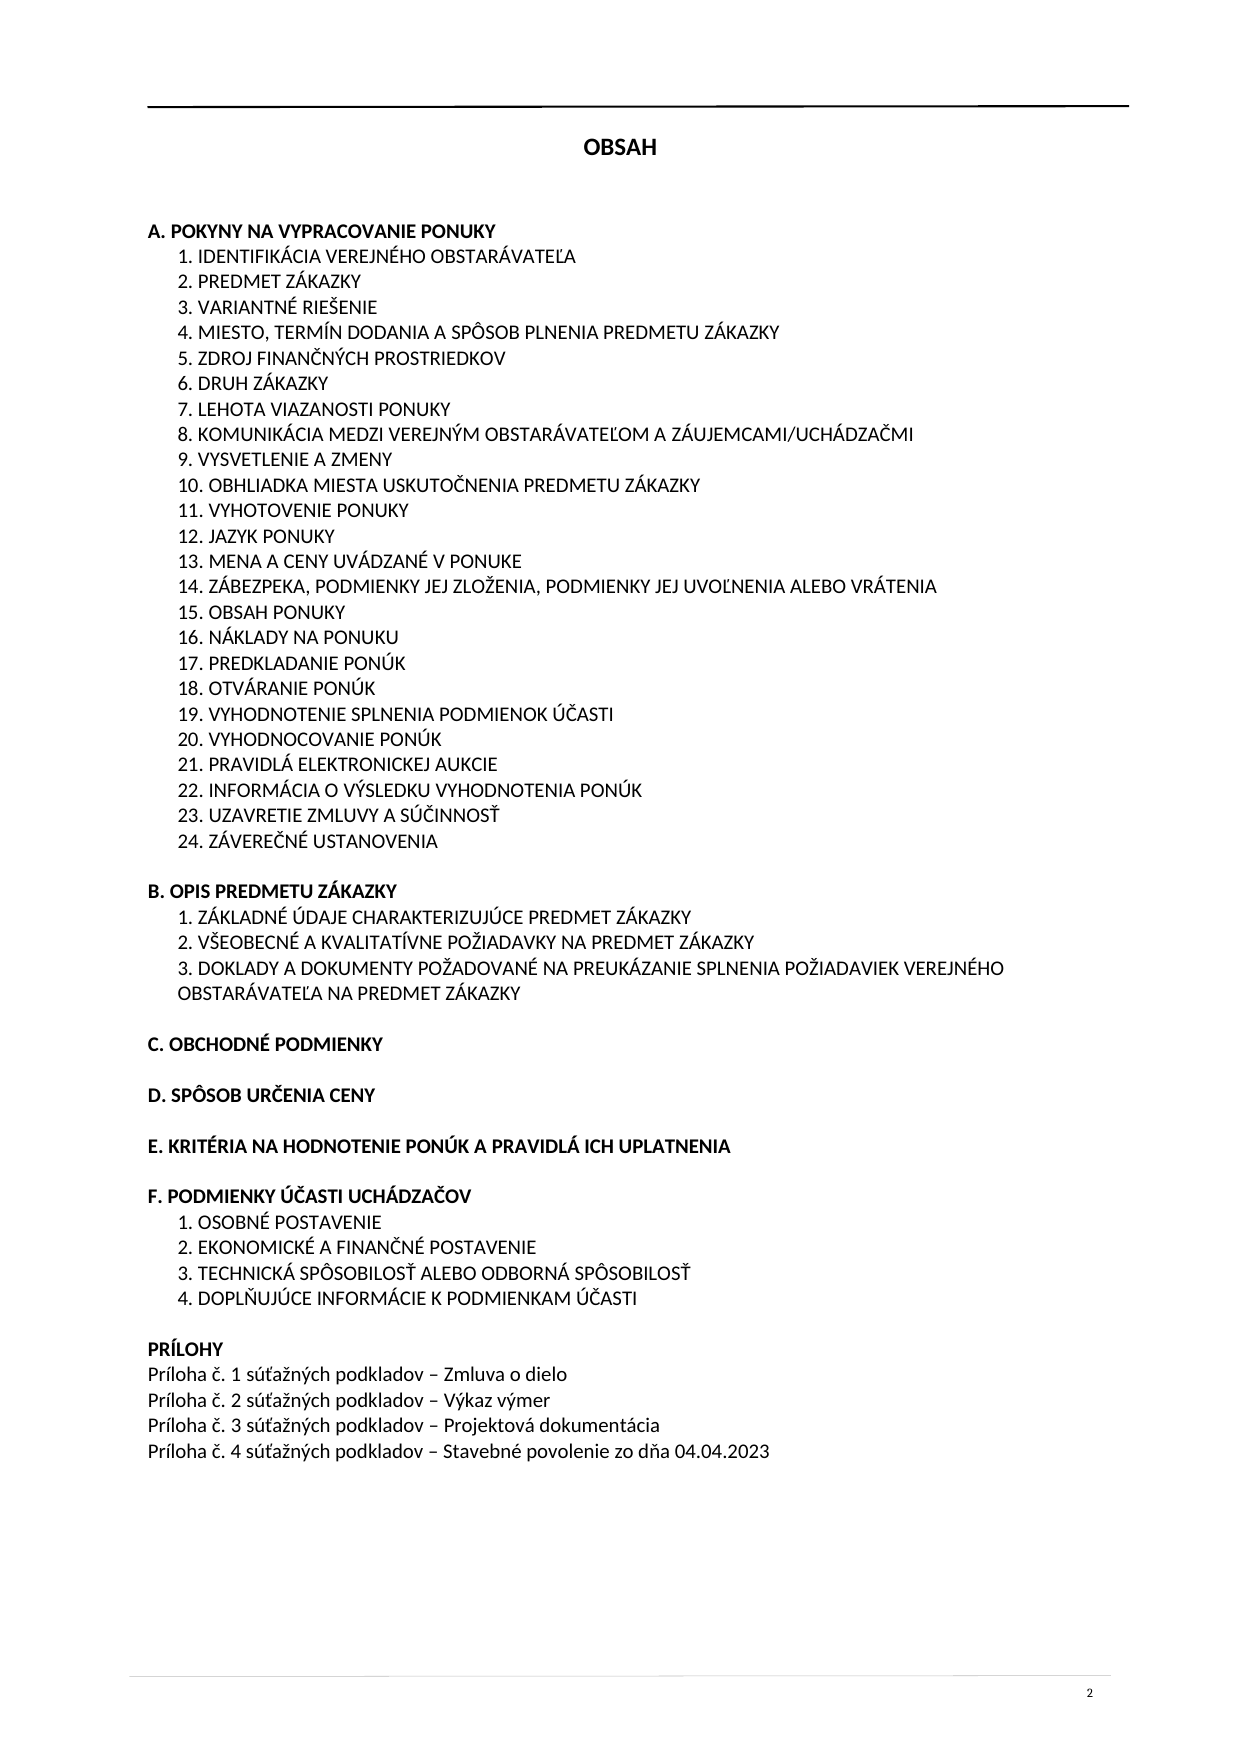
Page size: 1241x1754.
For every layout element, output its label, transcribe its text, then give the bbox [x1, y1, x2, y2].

text E. KRITÉRIA NA HODNOTENIE PONÚK A PRAVIDLÁ ICH UPLATNENIA [148, 1133, 1092, 1158]
text 2. PREDMET ZÁKAZKY [177, 269, 1092, 294]
text 16. NÁKLADY NA PONUKU [177, 624, 1092, 650]
text 20. VYHODNOCOVANIE PONÚK [177, 726, 1092, 752]
text 12. JAZYK PONUKY [177, 523, 1092, 548]
text 9. VYSVETLENIE A ZMENY [177, 447, 1092, 472]
text 14. ZÁBEZPEKA, podmienky jej zloženia, podmienky jej uvoľnenia alebo vrátenia [177, 574, 1092, 599]
text 24. ZÁVEREČNÉ USTANOVENIA [177, 828, 1092, 853]
text B. OPIS PREDMETU ZÁKAZKY [148, 879, 1092, 904]
text 15. OBSAH PONUKY [177, 599, 1092, 624]
text 4. DOPLŇUJÚCE INFORMÁCIE K PODMIENKAM ÚČASTI [177, 1285, 1092, 1311]
text 1. IDENTIFIKÁCIA VEREJNÉHO OBSTARÁVATEĽA [177, 243, 1092, 269]
text 1. ZÁKLADNÉ ÚDAJE CHARAKTERIZUJÚCE PREDMET ZÁKAZKY [177, 904, 1092, 929]
text 3. TECHNICKÁ SPÔSOBILOSŤ ALEBO ODBORNÁ SPÔSOBILOSŤ [177, 1260, 1092, 1285]
text Príloha č. 1 súťažných podkladov – Zmluva o dielo [148, 1362, 1092, 1387]
text 3. VARIANTNÉ RIEŠENIE [177, 294, 1092, 319]
text OBSAH [148, 131, 1092, 162]
text F. PODMIENKY ÚČASTI UCHÁDZAČOV [148, 1184, 1092, 1209]
text 13. MENA A CENY UVÁDZANÉ V PONUKE [177, 548, 1092, 574]
text A. POKYNY NA VYPRACOVANIE PONUKY [148, 218, 1092, 243]
text PRÍLOHY [148, 1336, 1092, 1362]
text 4. MIESTO, TERMÍN DODANIA A SPÔSOB PLNENIA PREDMETU ZÁKAZKY [177, 319, 1092, 345]
text 6. DRUH ZÁKAZKY [177, 370, 1092, 396]
text 10. OBHLIADKA MIESTA USKUTOČNENIA PREDMETU ZÁKAZKY [177, 472, 1092, 497]
text 21. PRAVIDLÁ ELEKTRONICKEJ AUKCIE [177, 752, 1092, 777]
text 8. KOMUNIKÁCIA MEDZI VEREJNÝM OBSTARÁVATEĽOM A ZÁUJEMCAMI/UCHÁDZAČMI [177, 421, 1092, 447]
text 18. OTVÁRANIE PONÚK [177, 675, 1092, 701]
text 23. UZAVRETIE ZMLUVY A SÚČINNOSŤ [177, 802, 1092, 828]
text 19. VYHODNOTENIE SPLNENIA PODMIENOK ÚČASTI [177, 701, 1092, 726]
text 17. PREDKLADANIE PONÚK [177, 650, 1092, 675]
text Príloha č. 3 súťažných podkladov – Projektová dokumentácia [148, 1412, 1092, 1438]
text 2. EKONOMICKÉ A FINANČNÉ POSTAVENIE [177, 1234, 1092, 1260]
text Príloha č. 4 súťažných podkladov – Stavebné povolenie zo dňa 04.04.2023 [148, 1438, 1092, 1463]
text 11. VYHOTOVENIE PONUKY [177, 497, 1092, 523]
text 3. DOKLADY A DOKUMENTY POŽADOVANÉ NA PREUKÁZANIE SPLNENIA POŽIADAVIEK VEREJNÉHO OBSTARÁVATEĽA NA PREDMET ZÁKAZKY [177, 955, 1092, 1006]
text D. SPÔSOB URČENIA CENY [148, 1082, 1092, 1107]
text Príloha č. 2 súťažných podkladov – Výkaz výmer [148, 1387, 1092, 1412]
text 22. INFORMÁCIA O VÝSLEDKU VYHODNOTENIA PONÚK [177, 777, 1092, 802]
text 5. ZDROJ FINANČNÝCH PROSTRIEDKOV [177, 345, 1092, 370]
text C. OBCHODNÉ PODMIENKY [148, 1031, 1092, 1057]
text 2. VŠEOBECNÉ A KVALITATÍVNE POŽIADAVKY NA PREDMET ZÁKAZKY [177, 929, 1092, 955]
text 7. LEHOTA VIAZANOSTI PONUKY [177, 396, 1092, 421]
text 1. OSOBNÉ POSTAVENIE [177, 1209, 1092, 1234]
